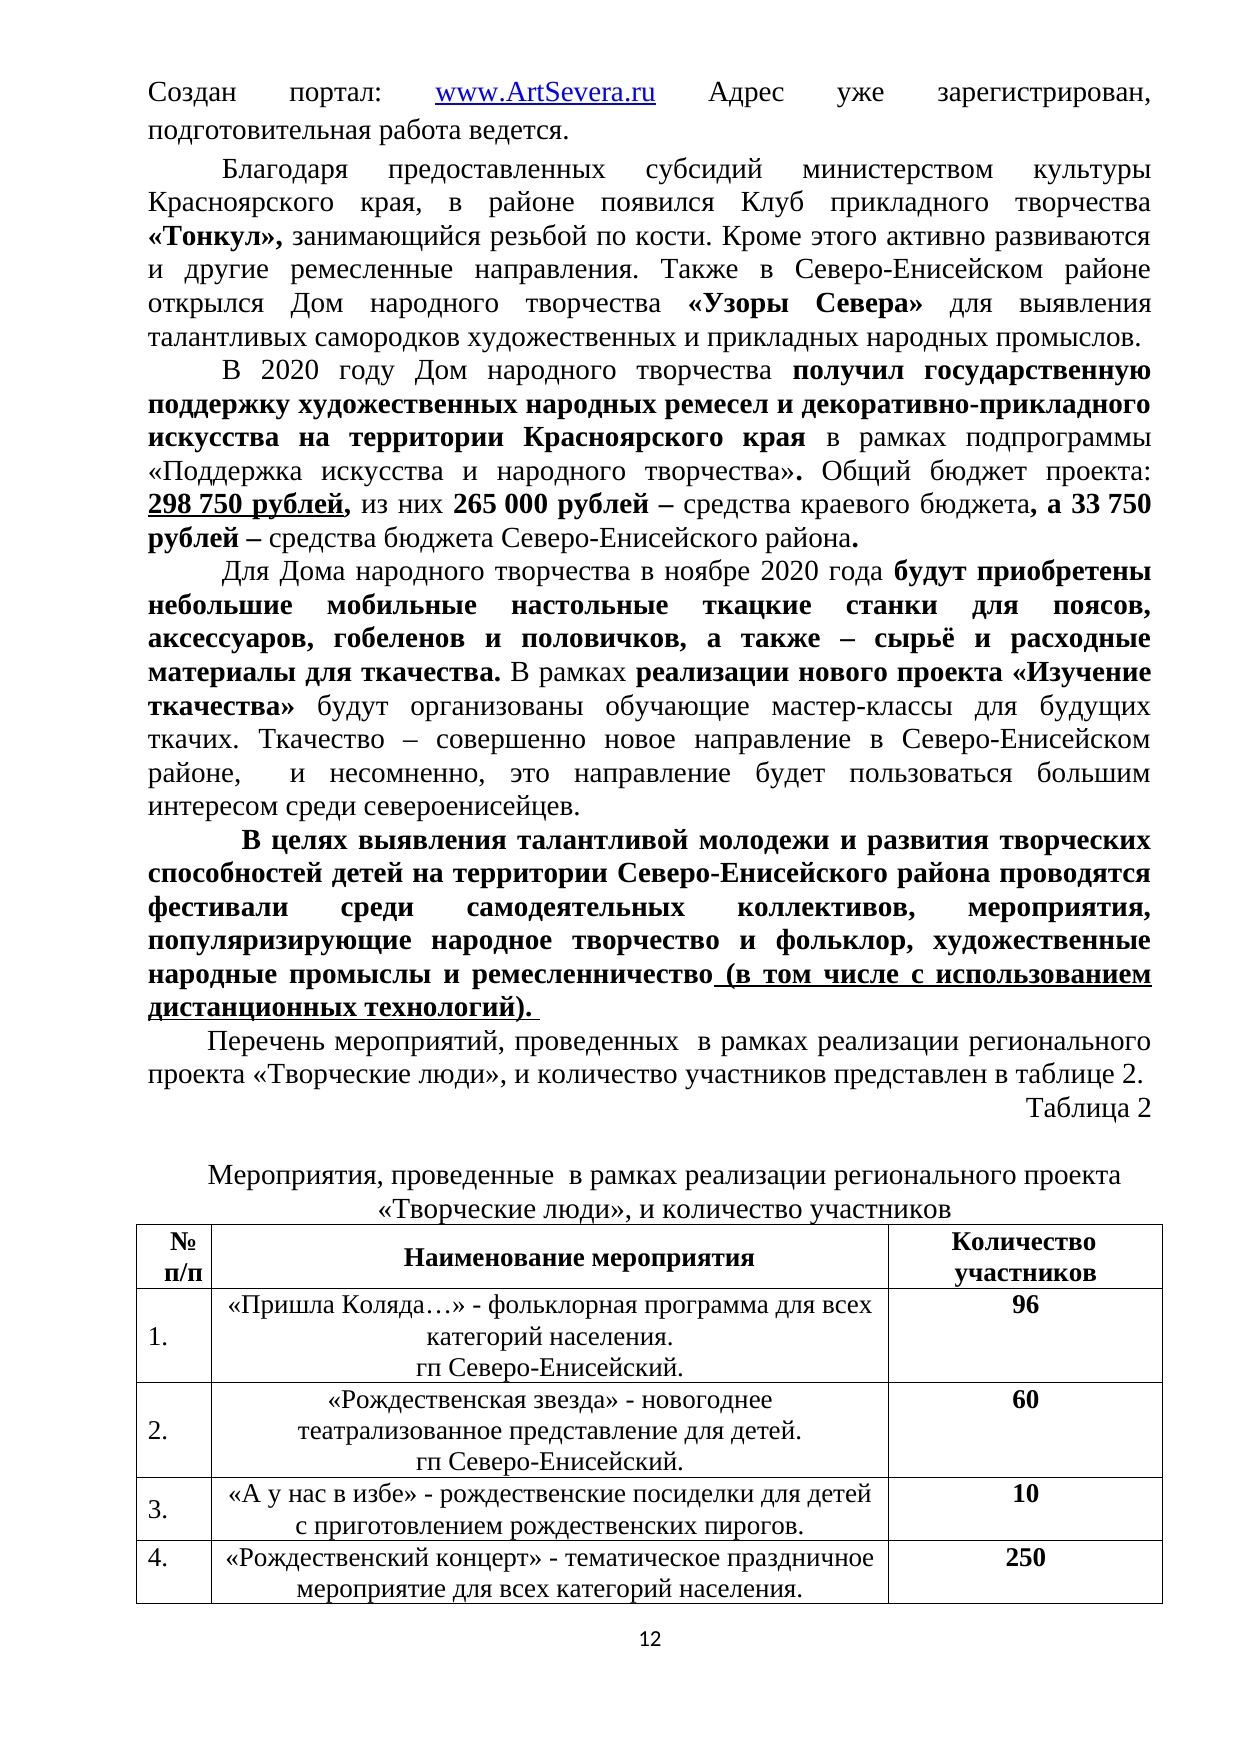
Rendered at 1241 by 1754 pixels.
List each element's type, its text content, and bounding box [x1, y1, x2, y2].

table_cell 60 [889, 1383, 1162, 1477]
table_header Наименование мероприятия [212, 1225, 888, 1288]
table_cell 250 [889, 1541, 1162, 1603]
text Мероприятия, проведенные в рамках реализации регионального проекта «Творческие люди», и количество участников [148, 1157, 1181, 1224]
table_cell 96 [889, 1289, 1162, 1382]
table_cell [137, 1541, 211, 1603]
text Таблица 2 [148, 1090, 1152, 1124]
text Перечень мероприятий, проведенных в рамках реализации регионального проекта «Творческие люди», и количество участников представлен в таблице 2. [148, 1023, 1152, 1090]
table_cell «Рождественская звезда» - новогоднее театрализованное представление для детей. гп Северо-Енисейский. [212, 1383, 888, 1477]
text Благодаря предоставленных субсидий министерством культуры Красноярского края, в районе появился Клуб прикладного творчества «Тонкул», занимающийся резьбой по кости. Кроме этого активно развиваются и другие ремесленные направления. Также в Северо-Енисейском районе открылся Дом народного творчества «Узоры Севера» для выявления талантливых самородков художественных и прикладных народных промыслов. [148, 151, 1152, 352]
table_cell [137, 1289, 211, 1382]
text Создан портал: www.ArtSevera.ru Адрес уже зарегистрирован, подготовительная работа ведется. [148, 74, 1152, 146]
table_cell [137, 1383, 211, 1477]
table_cell «Пришла Коляда…» - фольклорная программа для всех категорий населения. гп Северо-Енисейский. [212, 1289, 888, 1382]
text Для Дома народного творчества в ноябре 2020 года будут приобретены небольшие мобильные настольные ткацкие станки для поясов, аксессуаров, гобеленов и половичков, а также – сырьё и расходные материалы для ткачества. В рамках реализации нового проекта «Изучение ткачества» будут организованы обучающие мастер-классы для будущих ткачих. Ткачество – совершенно новое направление в Северо-Енисейском районе, и несомненно, это направление будет пользоваться большим интересом среди североенисейцев. [148, 553, 1152, 822]
text В 2020 году Дом народного творчества получил государственную поддержку художественных народных ремесел и декоративно-прикладного искусства на территории Красноярского края в рамках подпрограммы «Поддержка искусства и народного творчества». Общий бюджет проекта: 298 750 рублей, из них 265 000 рублей – средства краевого бюджета, а 33 750 рублей – средства бюджета Северо-Енисейского района. [148, 352, 1152, 553]
table_header Количество участников [889, 1225, 1162, 1288]
table_cell 10 [889, 1478, 1162, 1540]
table_cell «А у нас в избе» - рождественские посиделки для детей с приготовлением рождественских пирогов. [212, 1478, 888, 1540]
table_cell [212, 1541, 888, 1603]
text В целях выявления талантливой молодежи и развития творческих способностей детей на территории Северо-Енисейского района проводятся фестивали среди самодеятельных коллективов, мероприятия, популяризирующие народное творчество и фольклор, художественные народные промыслы и ремесленничество (в том числе с использованием дистанционных технологий). [148, 822, 1152, 1023]
table_cell [137, 1478, 211, 1540]
table_header № п/п [137, 1225, 211, 1288]
